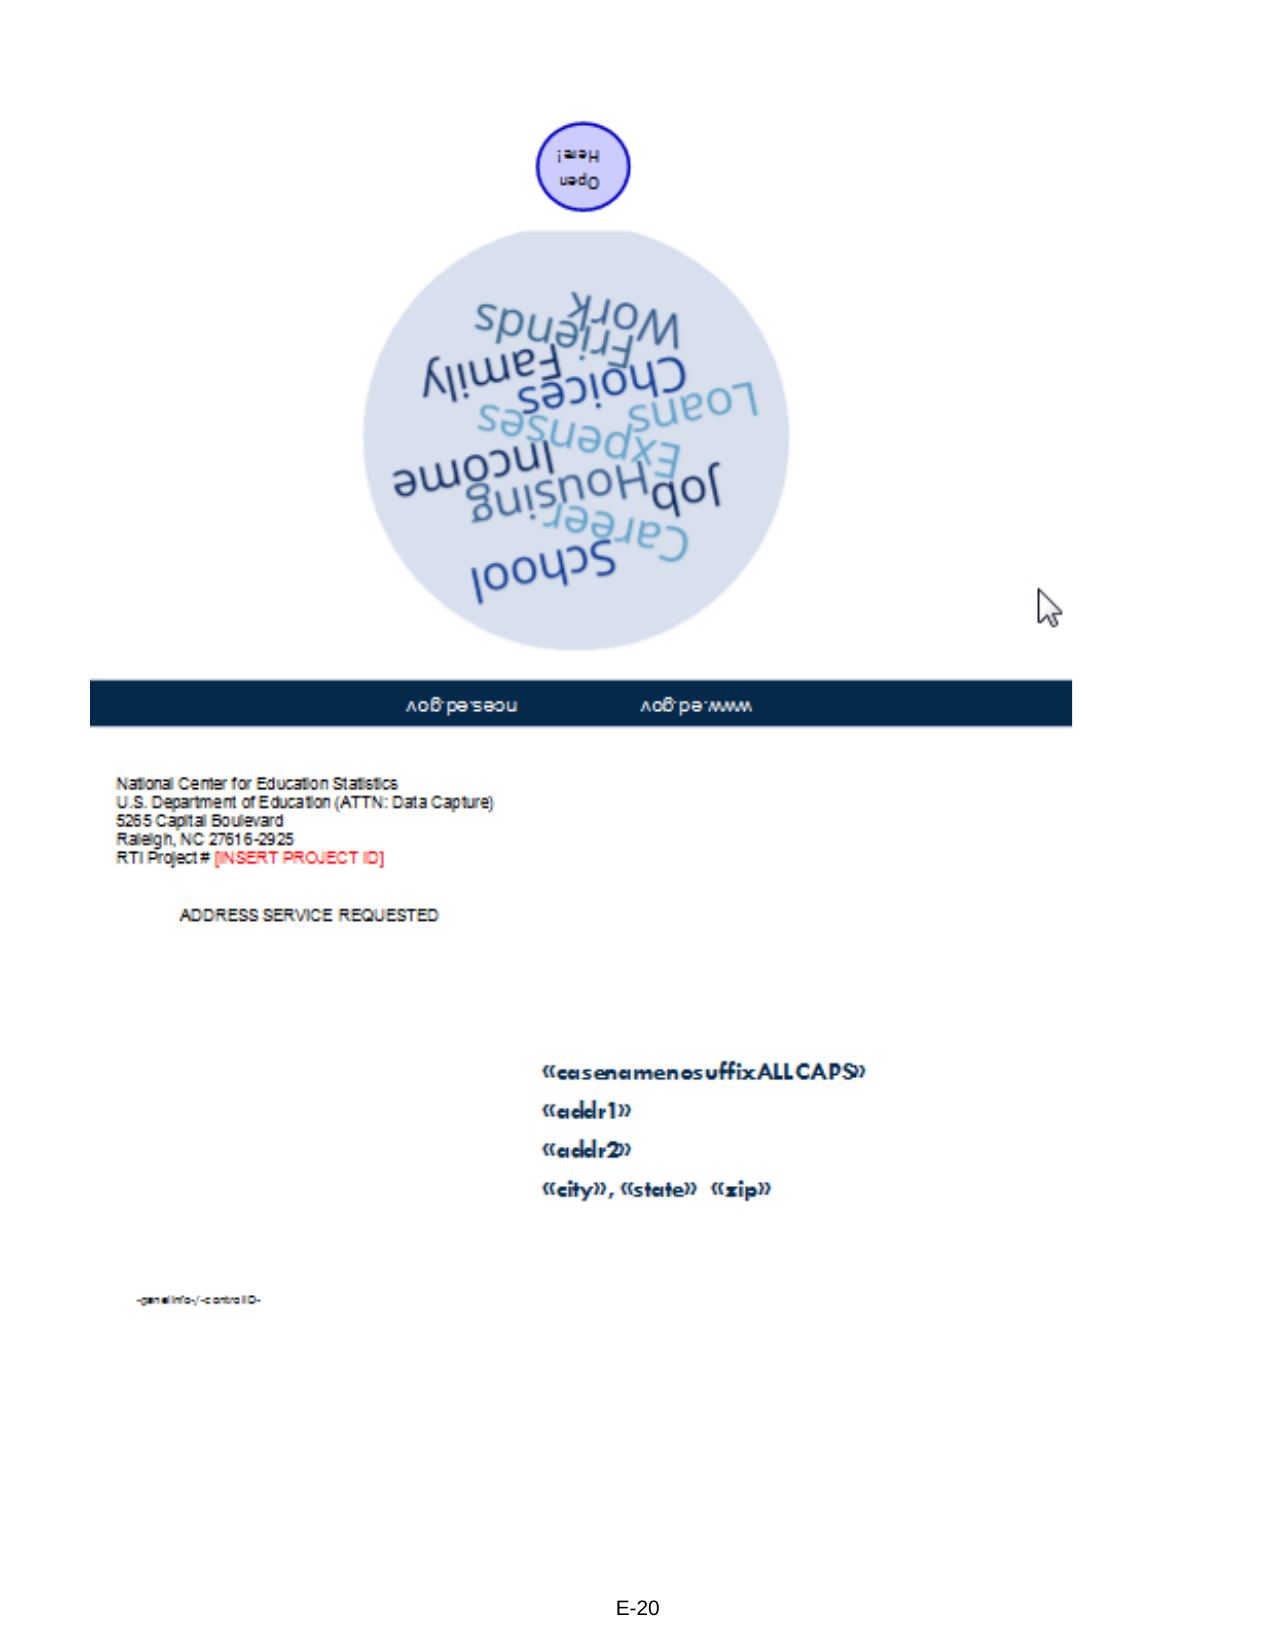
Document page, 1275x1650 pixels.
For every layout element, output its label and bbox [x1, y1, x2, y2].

picture [90, 90, 1073, 1368]
